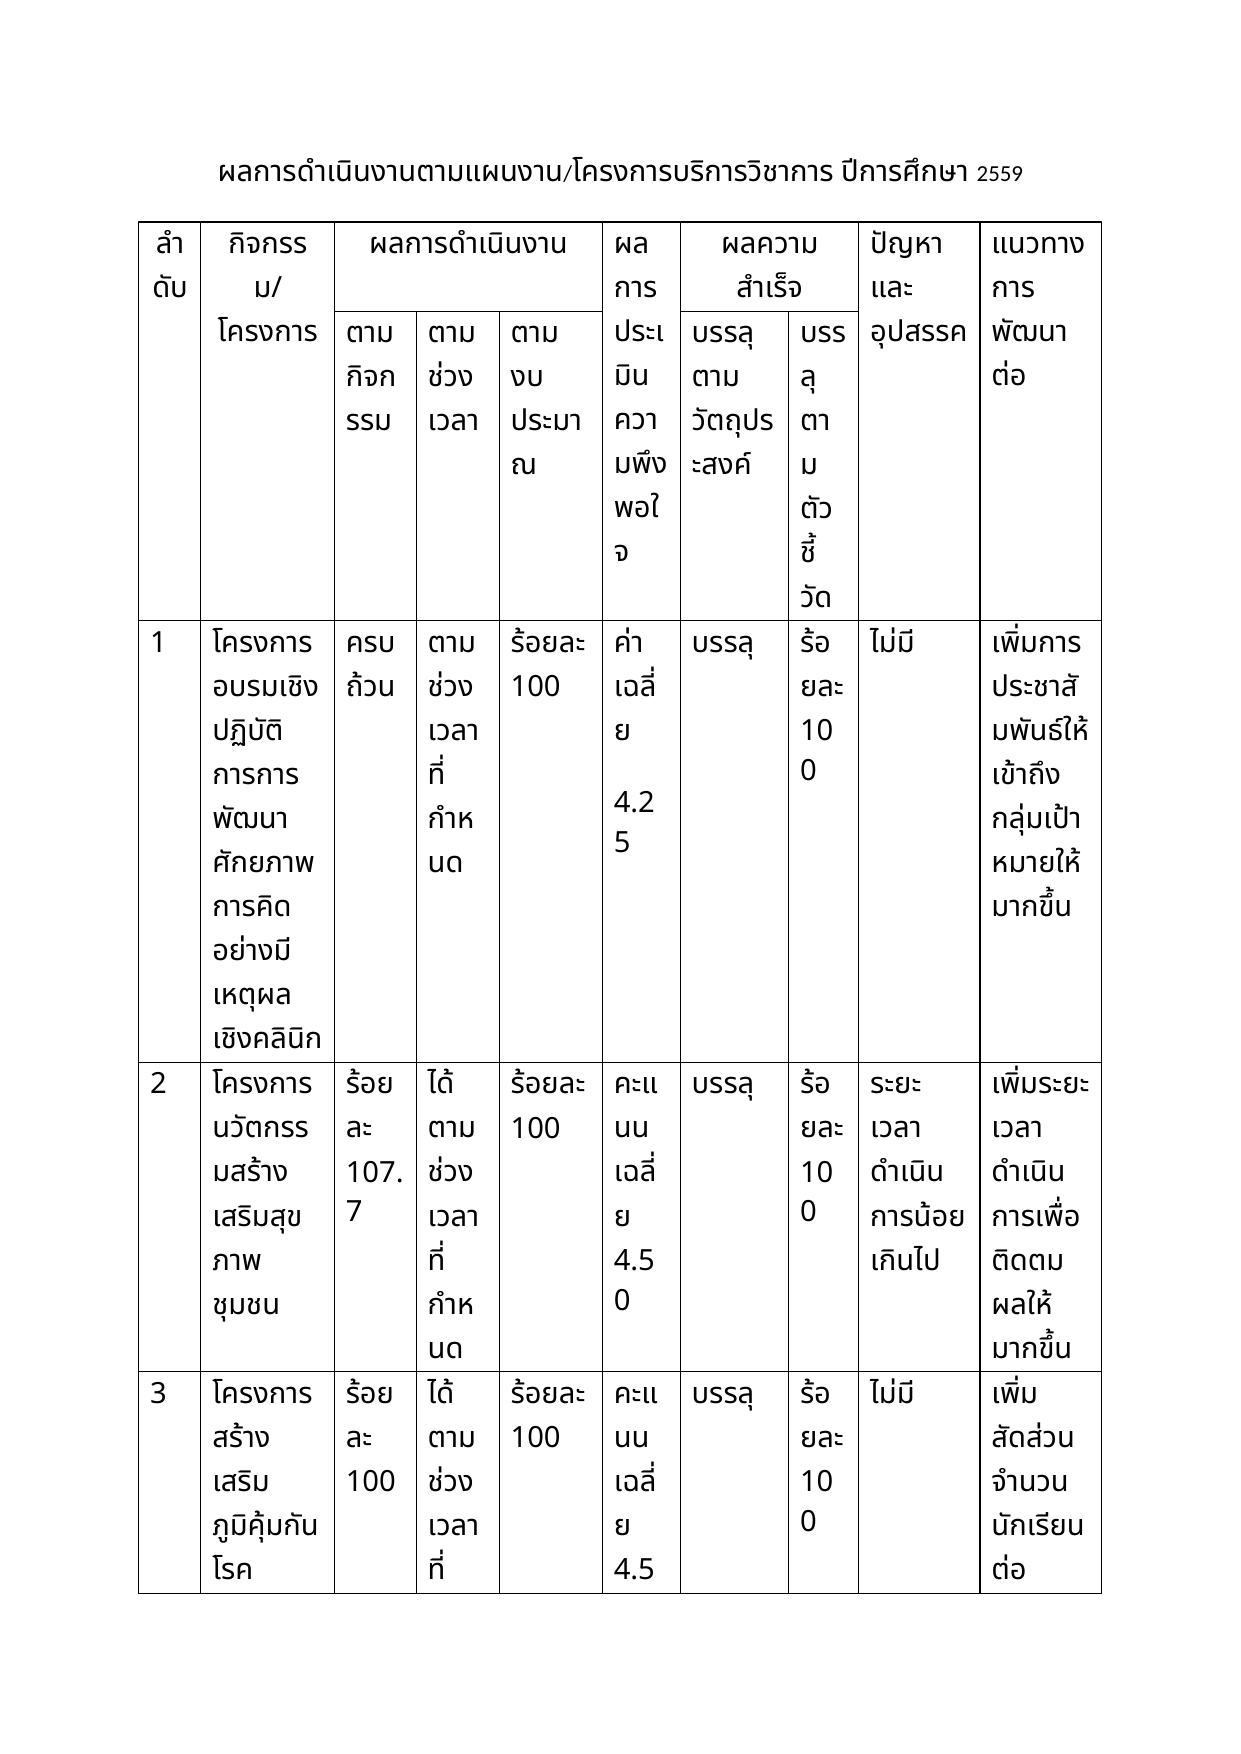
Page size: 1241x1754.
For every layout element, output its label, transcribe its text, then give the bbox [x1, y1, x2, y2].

table_cell โครงการอบรมเชิงปฏิบัติการการพัฒนาศักยภาพการคิดอย่างมีเหตุผลเชิงคลินิก [201, 621, 334, 1062]
table_header ผลการประเมินความพึงพอใจ [603, 223, 680, 620]
table_cell ตามช่วงเวลาที่กำหนด [417, 621, 499, 1062]
table_cell คะแนนเฉลี่ย 4.50 [603, 1372, 680, 1593]
table_cell ไม่มี [859, 1372, 979, 1593]
table_cell 3 [139, 1372, 200, 1593]
table_cell 2 [139, 1063, 200, 1371]
table_cell 1 [139, 621, 200, 1062]
table_header กิจกรรม/โครงการ [201, 223, 334, 620]
table_cell บรรลุ [681, 1063, 788, 1371]
table_header ผลการดำเนินงาน [335, 223, 602, 311]
table_cell ร้อยละ 100 [500, 1063, 602, 1371]
table_header ผลความสำเร็จ [681, 223, 858, 311]
table_cell ร้อยละ 100 [500, 621, 602, 1062]
table_cell ร้อยละ 100 [335, 1372, 416, 1593]
table_cell ร้อยละ 107.7 [335, 1063, 416, 1371]
table_header ปัญหาและอุปสรรค [859, 223, 979, 620]
table_cell บรรลุ [681, 1372, 788, 1593]
table_cell เพิ่มระยะเวลาดำเนินการเพื่อติดตมผลให้มากขึ้น [981, 1063, 1101, 1371]
table_header แนวทางการพัฒนาต่อ [981, 223, 1101, 620]
table_cell ตามงบประมาณ [500, 312, 602, 620]
table_cell ได้ตามช่วงเวลาที่กำหนด [417, 1063, 499, 1371]
table_cell เพิ่มการประชาสัมพันธ์ให้เข้าถึงกลุ่มเป้าหมายให้มากขึ้น [981, 621, 1101, 1062]
table_header ลำดับ [139, 223, 200, 620]
table_cell ร้อยละ 100 [789, 1063, 858, 1371]
table_cell ไม่มี [859, 621, 979, 1062]
table_cell ครบถ้วน [335, 621, 416, 1062]
table_cell โครงการสร้างเสริมภูมิคุ้มกันโรคนักเรียนประถมศึกษา [201, 1372, 334, 1593]
table_cell บรรลุตามวัตถุประสงค์ [681, 312, 788, 620]
table_cell โครงการนวัตกรรมสร้างเสริมสุขภาพชุมชน [201, 1063, 334, 1371]
text ผลการดำเนินงานตามแผนงาน/โครงการบริการวิชาการ ปีการศึกษา 2559 [150, 150, 1090, 194]
table_cell เพิ่มสัดส่วนจำนวนนักเรียนต่อจำนวนนักศึกษาพยาบาลให้มากขึ้น [981, 1372, 1101, 1593]
table_cell ค่าเฉลี่ย 4.25 [603, 621, 680, 1062]
table_cell ตามกิจกรรม [335, 312, 416, 620]
table_cell ร้อยละ 100 [789, 1372, 858, 1593]
table_cell บรรลุ [681, 621, 788, 1062]
table_cell ตามช่วงเวลา [417, 312, 499, 620]
table_cell ได้ตามช่วงเวลาที่กำหนด [417, 1372, 499, 1593]
table_cell ร้อยละ 100 [500, 1372, 602, 1593]
table_cell คะแนนเฉลี่ย 4.50 [603, 1063, 680, 1371]
table_cell ระยะเวลาดำเนินการน้อยเกินไป [859, 1063, 979, 1371]
table_cell ร้อยละ 100 [789, 621, 858, 1062]
table_cell บรรลุตามตัวชี้วัด [789, 312, 858, 620]
